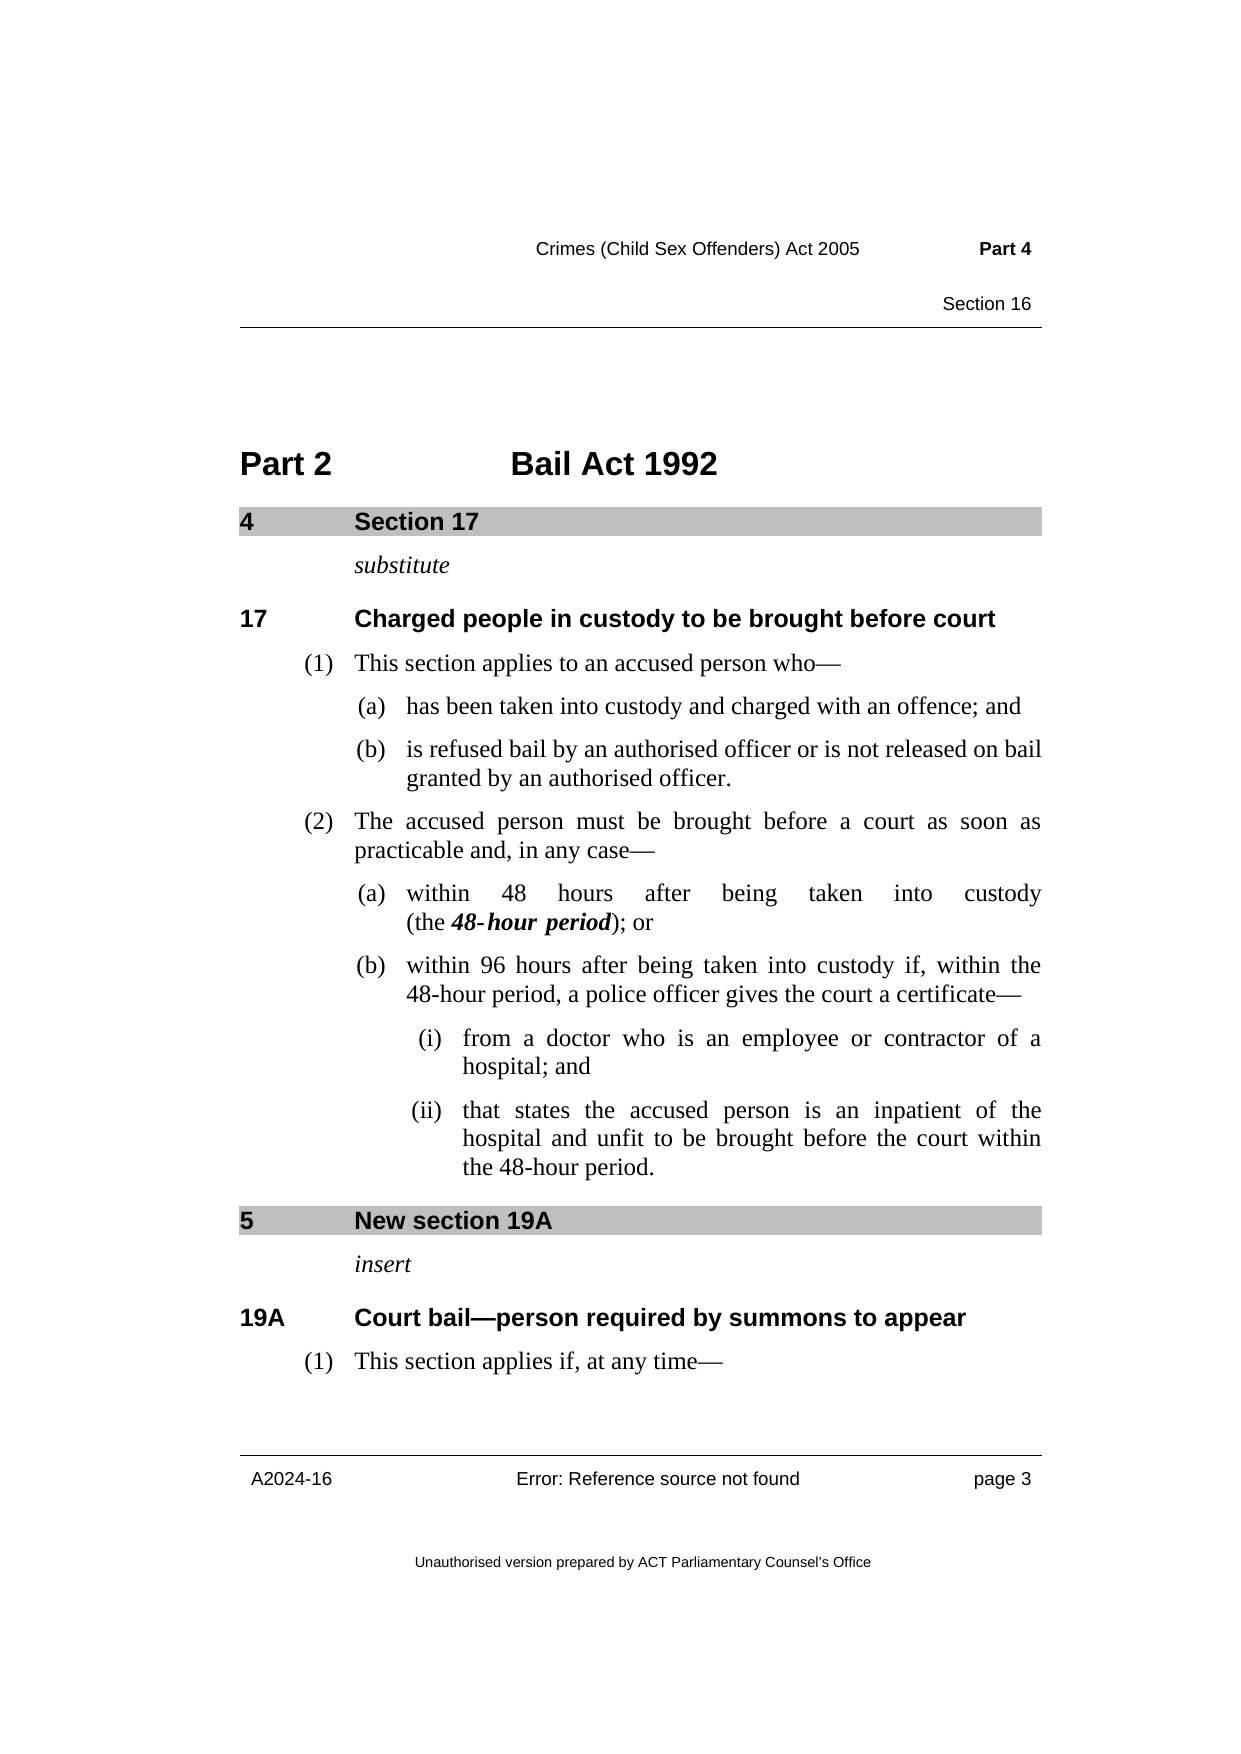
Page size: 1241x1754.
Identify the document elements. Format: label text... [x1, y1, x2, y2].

text (i) from a doctor who is an employee or contractor of a hospital; and [239, 1023, 1042, 1080]
text (b) is refused bail by an authorised officer or is not released on bail granted by an authorised officer. [239, 734, 1042, 792]
text (2) The accused person must be brought before a court as soon as practicable and, in any case— [239, 806, 1042, 864]
text 19A Court bail—person required by summons to appear [239, 1303, 1042, 1332]
text Part 2 Bail Act 1992 [239, 444, 1042, 482]
text (a) has been taken into custody and charged with an offence; and [239, 691, 1042, 720]
text (1) This section applies if, at any time— [239, 1346, 1042, 1375]
text 5 New section 19A [239, 1206, 1042, 1235]
text 4 Section 17 [239, 507, 1042, 536]
text (ii) that states the accused person is an inpatient of the hospital and unfit to be brought before the court within the 48-hour period. [239, 1095, 1042, 1181]
text (1) This section applies to an accused person who— [239, 648, 1042, 676]
text (a) within 48 hours after being taken into custody (the 48-hour period); or [239, 878, 1042, 936]
text substitute [354, 551, 1042, 579]
text 17 Charged people in custody to be brought before court [239, 604, 1042, 633]
text insert [354, 1249, 1042, 1278]
text (b) within 96 hours after being taken into custody if, within the 48-hour period, a police officer gives the court a certificate— [239, 951, 1042, 1008]
